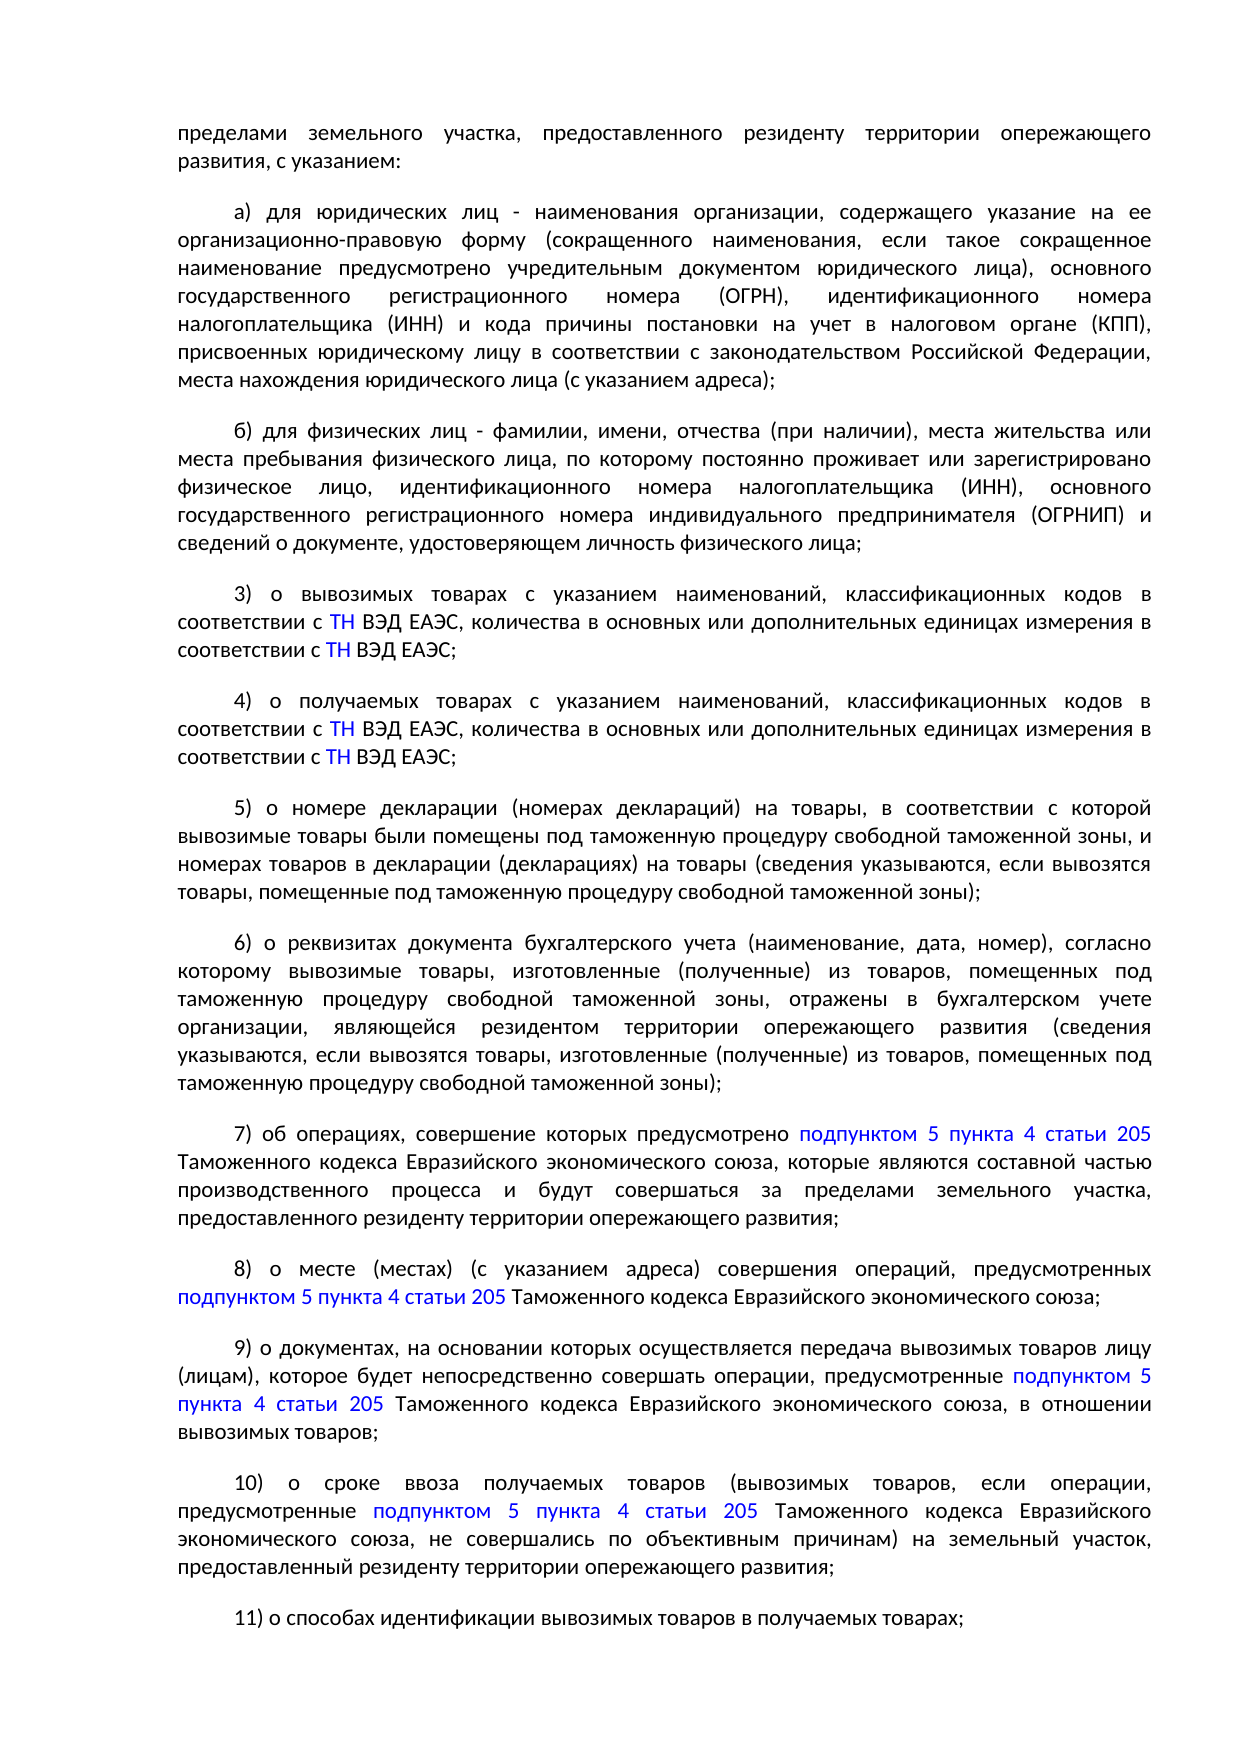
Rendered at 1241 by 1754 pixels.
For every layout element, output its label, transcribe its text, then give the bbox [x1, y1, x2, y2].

text 9) о документах, на основании которых осуществляется передача вывозимых товаров лицу (лицам), которое будет непосредственно совершать операции, предусмотренные подпунктом 5 пункта 4 статьи 205 Таможенного кодекса Евразийского экономического союза, в отношении вывозимых товаров; [177, 1333, 1152, 1445]
text 3) о вывозимых товарах с указанием наименований, классификационных кодов в соответствии с ТН ВЭД ЕАЭС, количества в основных или дополнительных единицах измерения в соответствии с ТН ВЭД ЕАЭС; [177, 579, 1152, 663]
text 8) о месте (местах) (с указанием адреса) совершения операций, предусмотренных подпунктом 5 пункта 4 статьи 205 Таможенного кодекса Евразийского экономического союза; [177, 1254, 1152, 1310]
text 11) о способах идентификации вывозимых товаров в получаемых товарах; [177, 1603, 1152, 1631]
text 6) о реквизитах документа бухгалтерского учета (наименование, дата, номер), согласно которому вывозимые товары, изготовленные (полученные) из товаров, помещенных под таможенную процедуру свободной таможенной зоны, отражены в бухгалтерском учете организации, являющейся резидентом территории опережающего развития (сведения указываются, если вывозятся товары, изготовленные (полученные) из товаров, помещенных под таможенную процедуру свободной таможенной зоны); [177, 928, 1152, 1096]
text 10) о сроке ввоза получаемых товаров (вывозимых товаров, если операции, предусмотренные подпунктом 5 пункта 4 статьи 205 Таможенного кодекса Евразийского экономического союза, не совершались по объективным причинам) на земельный участок, предоставленный резиденту территории опережающего развития; [177, 1468, 1152, 1580]
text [177, 118, 1152, 174]
text 7) об операциях, совершение которых предусмотрено подпунктом 5 пункта 4 статьи 205 Таможенного кодекса Евразийского экономического союза, которые являются составной частью производственного процесса и будут совершаться за пределами земельного участка, предоставленного резиденту территории опережающего развития; [177, 1119, 1152, 1231]
text 5) о номере декларации (номерах деклараций) на товары, в соответствии с которой вывозимые товары были помещены под таможенную процедуру свободной таможенной зоны, и номерах товаров в декларации (декларациях) на товары (сведения указываются, если вывозятся товары, помещенные под таможенную процедуру свободной таможенной зоны); [177, 793, 1152, 905]
text 4) о получаемых товарах с указанием наименований, классификационных кодов в соответствии с ТН ВЭД ЕАЭС, количества в основных или дополнительных единицах измерения в соответствии с ТН ВЭД ЕАЭС; [177, 686, 1152, 770]
